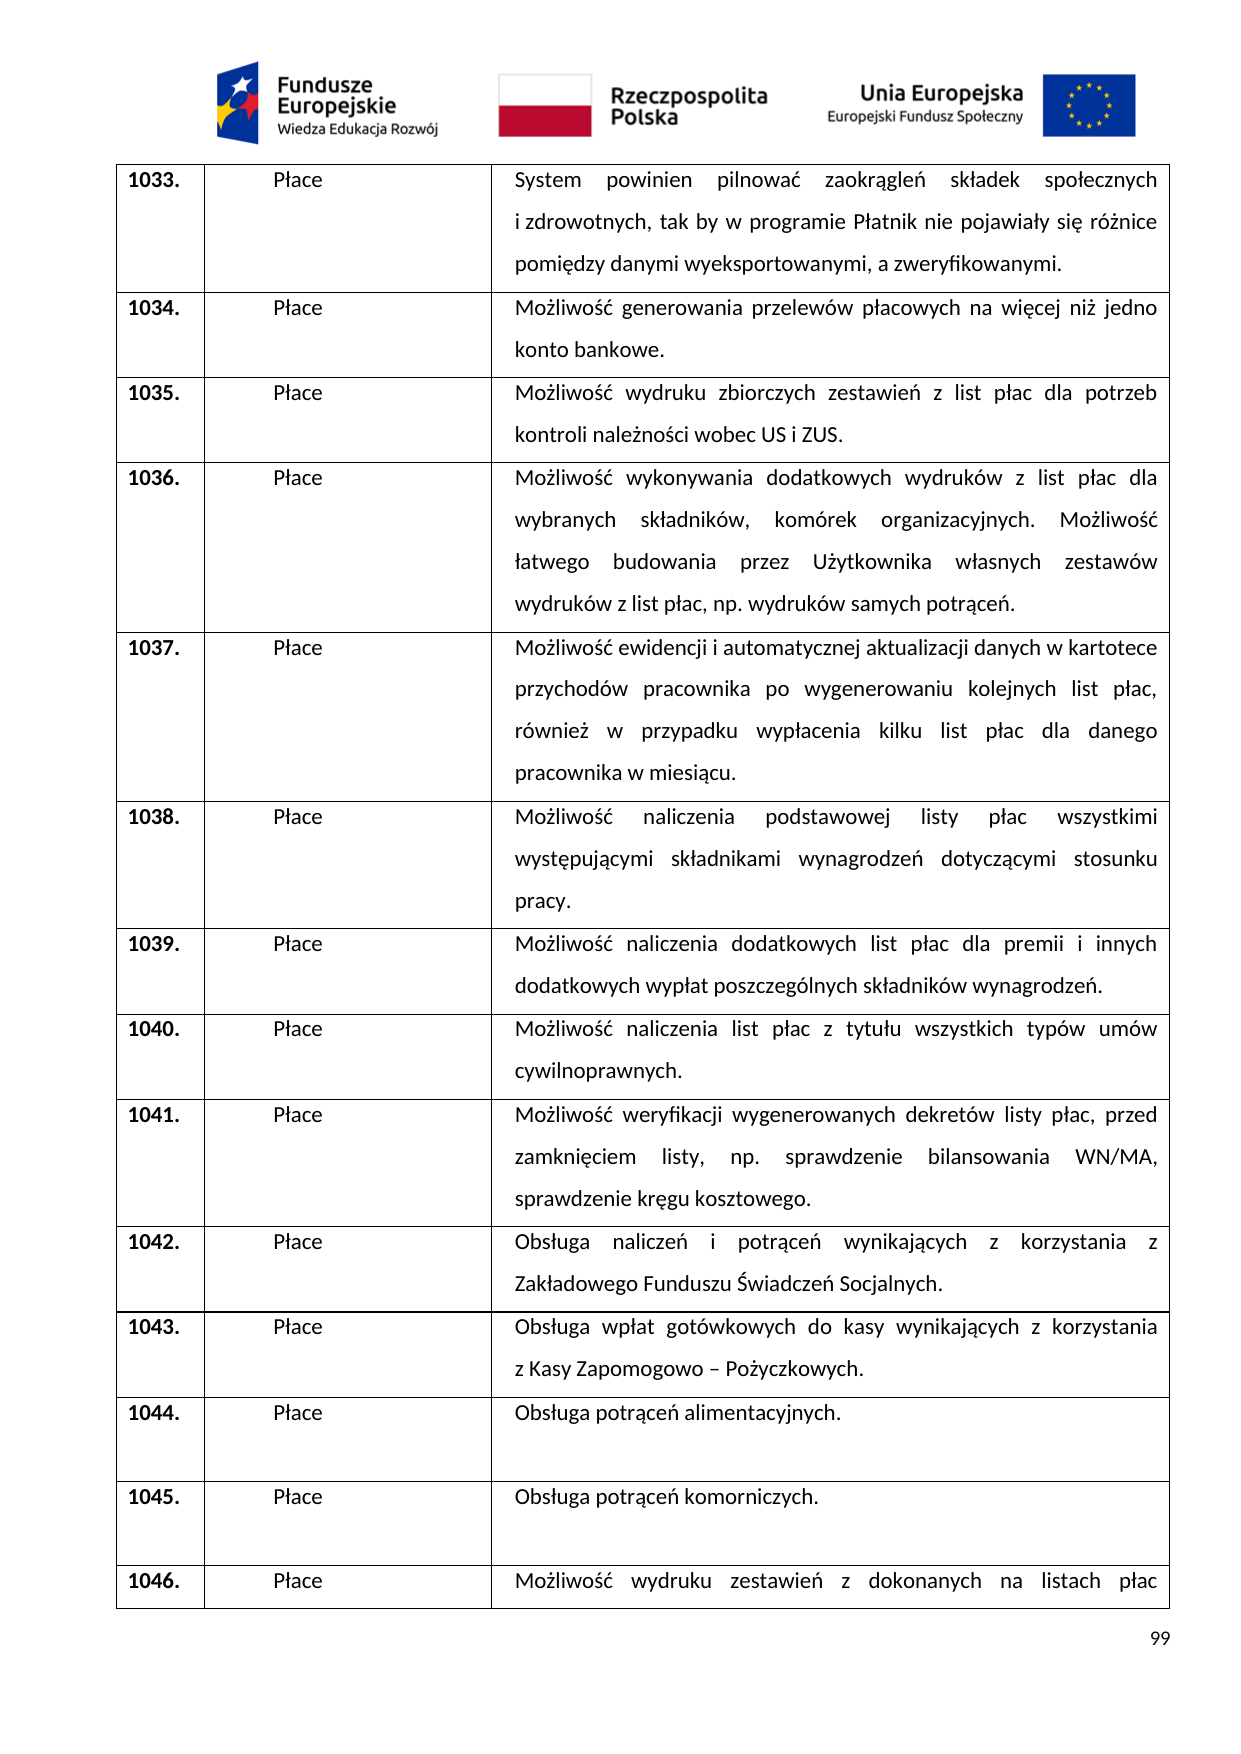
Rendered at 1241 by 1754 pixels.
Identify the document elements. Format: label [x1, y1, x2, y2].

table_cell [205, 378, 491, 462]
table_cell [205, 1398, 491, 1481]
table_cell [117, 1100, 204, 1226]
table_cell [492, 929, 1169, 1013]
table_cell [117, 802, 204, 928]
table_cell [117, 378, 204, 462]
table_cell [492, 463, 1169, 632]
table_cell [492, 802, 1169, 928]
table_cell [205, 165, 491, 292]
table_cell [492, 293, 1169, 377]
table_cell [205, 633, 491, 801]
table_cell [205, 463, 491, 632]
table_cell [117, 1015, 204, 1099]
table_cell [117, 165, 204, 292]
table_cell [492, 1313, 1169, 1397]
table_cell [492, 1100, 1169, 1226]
picture [202, 41, 1148, 164]
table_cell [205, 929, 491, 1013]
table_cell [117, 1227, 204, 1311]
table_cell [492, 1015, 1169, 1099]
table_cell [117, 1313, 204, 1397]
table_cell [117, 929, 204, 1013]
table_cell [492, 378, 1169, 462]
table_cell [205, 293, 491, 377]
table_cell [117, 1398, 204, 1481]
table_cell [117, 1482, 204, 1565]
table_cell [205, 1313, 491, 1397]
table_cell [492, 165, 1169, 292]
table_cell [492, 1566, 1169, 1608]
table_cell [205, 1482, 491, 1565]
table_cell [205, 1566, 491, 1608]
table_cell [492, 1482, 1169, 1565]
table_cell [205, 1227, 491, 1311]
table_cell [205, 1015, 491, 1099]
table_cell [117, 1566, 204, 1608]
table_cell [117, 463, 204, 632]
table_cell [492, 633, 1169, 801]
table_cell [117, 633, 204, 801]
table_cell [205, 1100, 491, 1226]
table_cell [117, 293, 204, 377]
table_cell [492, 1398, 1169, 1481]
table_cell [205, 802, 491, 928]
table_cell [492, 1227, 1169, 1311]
